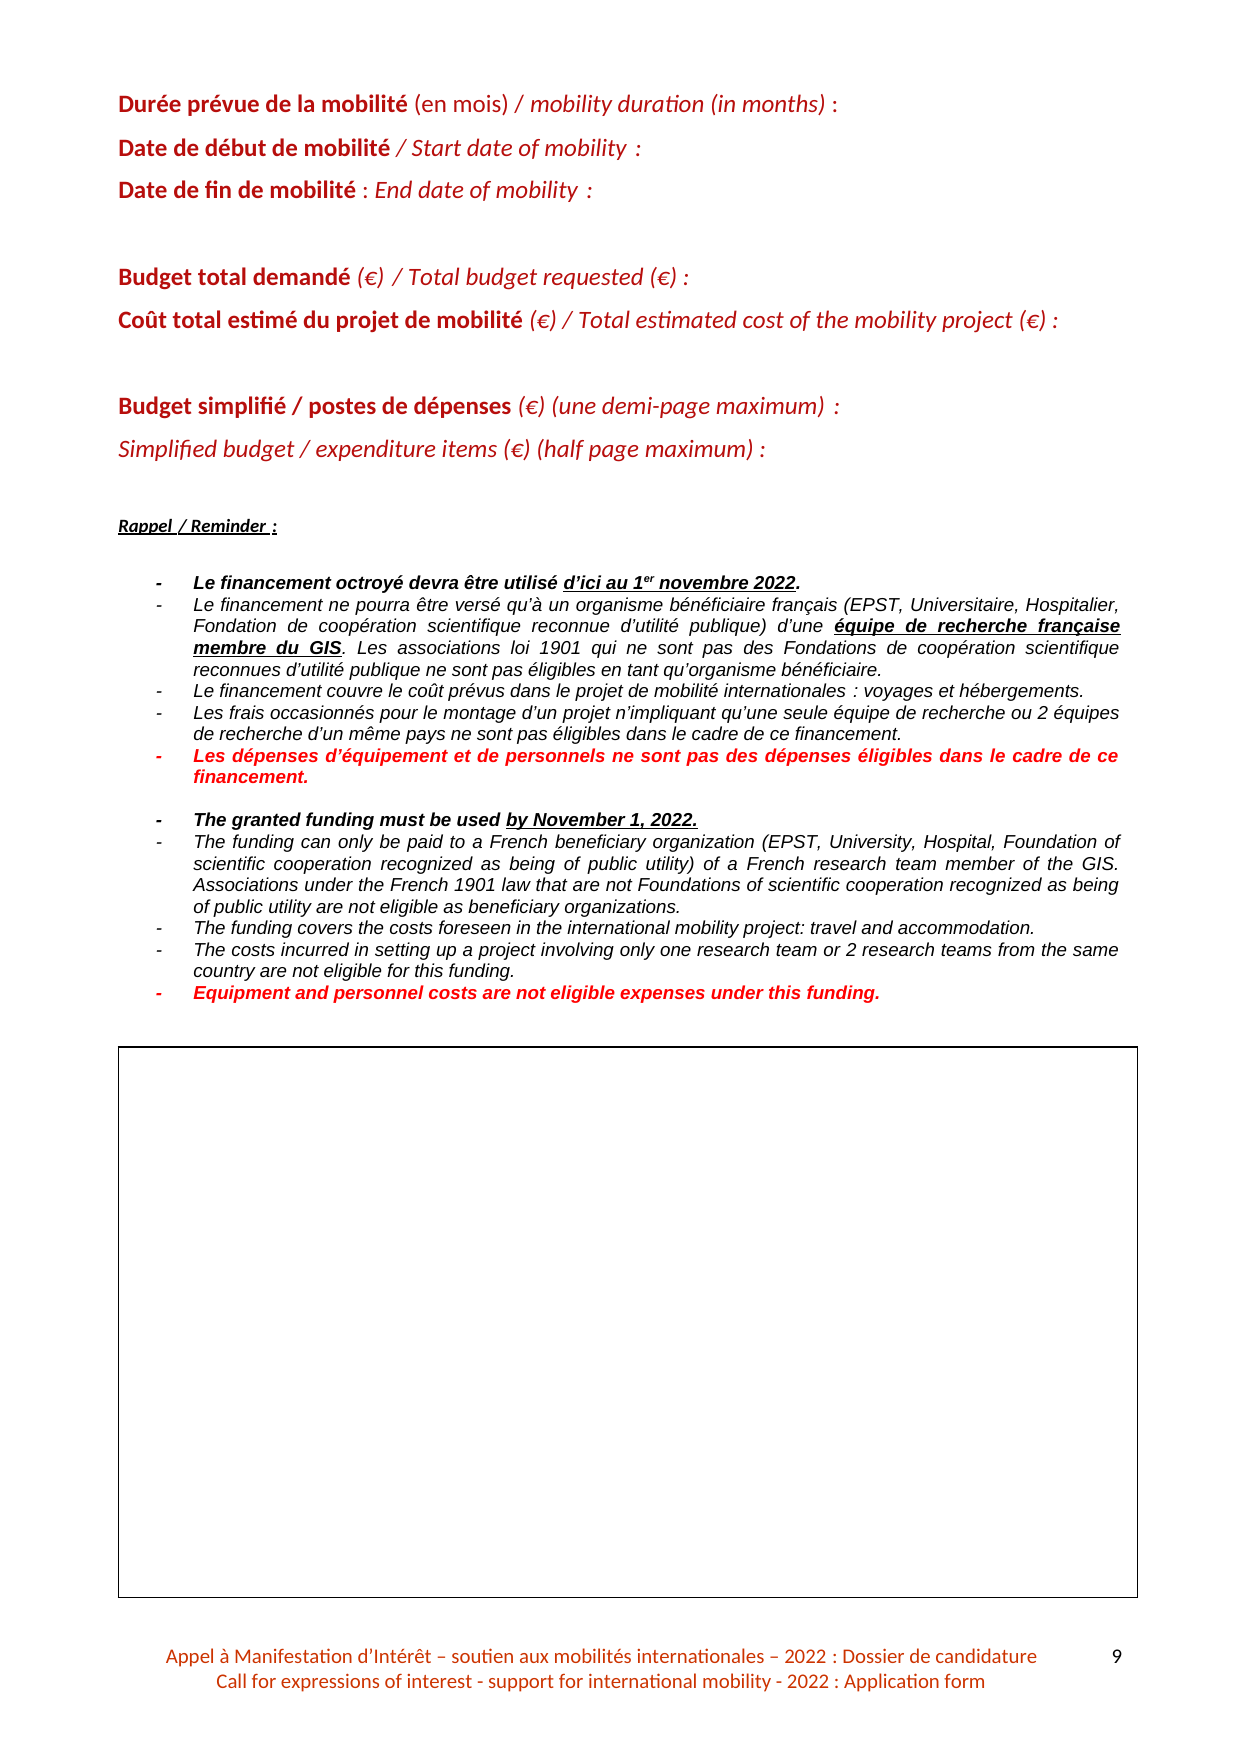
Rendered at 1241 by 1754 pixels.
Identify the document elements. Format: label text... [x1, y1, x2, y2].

list Le financement octroyé devra être utilisé d’ici au 1er novembre 2022. [156, 572, 1122, 594]
text Durée prévue de la mobilité (en mois) / mobility duration (in months) : [118, 89, 1122, 119]
table_header [119, 1048, 1137, 1597]
list Le financement ne pourra être versé qu’à un organisme bénéficiaire français (EPST, Universitaire, Hospitalier, Fondation de coopération scientifique reconnue d’utilité publique) d’une équipe de recherche française membre du GIS. Les associations loi 1901 qui ne sont pas des Fondations de coopération scientifique reconnues d’utilité publique ne sont pas éligibles en tant qu’organisme bénéficiaire. [156, 594, 1122, 680]
text Coût total estimé du projet de mobilité (€) / Total estimated cost of the mobility project (€) : [118, 304, 1122, 334]
list The costs incurred in setting up a project involving only one research team or 2 research teams from the same country are not eligible for this funding. [156, 939, 1122, 982]
list Les dépenses d’équipement et de personnels ne sont pas des dépenses éligibles dans le cadre de ce financement. [156, 744, 1122, 788]
list The granted funding must be used by November 1, 2022. [156, 809, 1122, 831]
list Le financement couvre le coût prévus dans le projet de mobilité internationales : voyages et hébergements. [156, 680, 1122, 701]
text Budget total demandé (€) / Total budget requested (€) : [118, 261, 1122, 291]
text Date de début de mobilité / Start date of mobility : [118, 132, 1122, 162]
text Simplified budget / expenditure items (€) (half page maximum) : [118, 433, 1122, 463]
list The funding covers the costs foreseen in the international mobility project: travel and accommodation. [156, 917, 1122, 939]
text Date de fin de mobilité : End date of mobility : [118, 175, 1122, 205]
list The funding can only be paid to a French beneficiary organization (EPST, University, Hospital, Foundation of scientific cooperation recognized as being of public utility) of a French research team member of the GIS. Associations under the French 1901 law that are not Foundations of scientific cooperation recognized as being of public utility are not eligible as beneficiary organizations. [156, 831, 1122, 917]
text Budget simplifié / postes de dépenses (€) (une demi-page maximum) : [118, 390, 1122, 420]
list Les frais occasionnés pour le montage d’un projet n’impliquant qu’une seule équipe de recherche ou 2 équipes de recherche d’un même pays ne sont pas éligibles dans le cadre de ce financement. [156, 701, 1122, 744]
text Rappel / Reminder : [118, 514, 1122, 537]
list Equipment and personnel costs are not eligible expenses under this funding. [156, 982, 1122, 1003]
